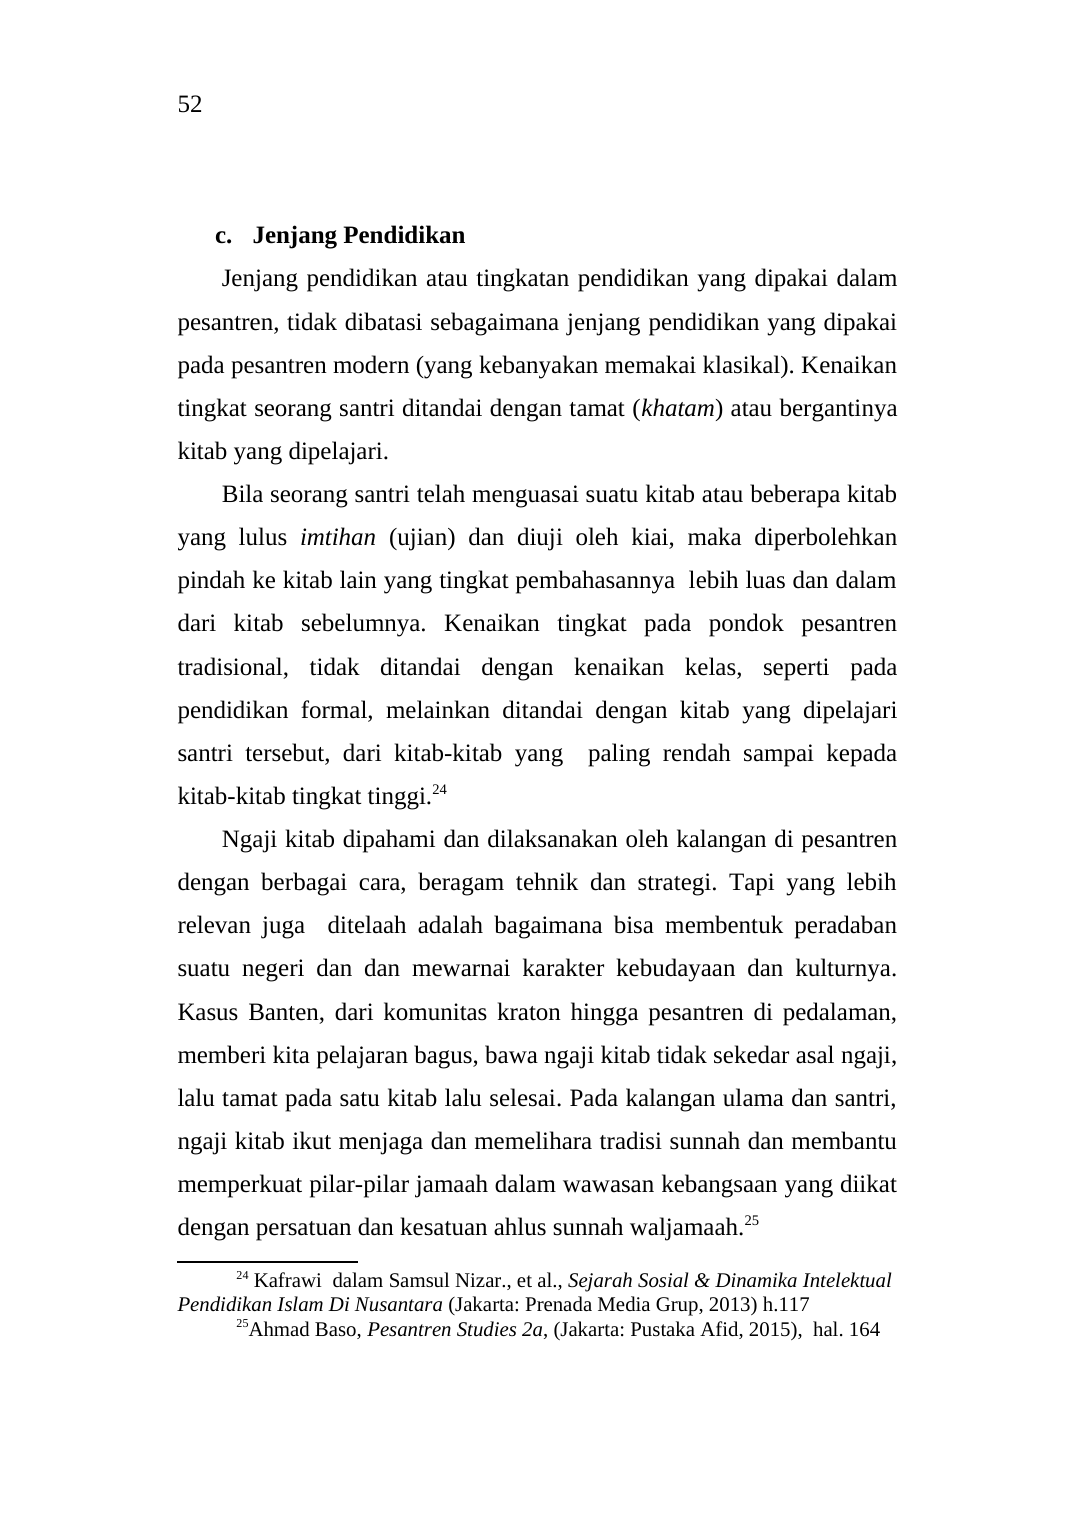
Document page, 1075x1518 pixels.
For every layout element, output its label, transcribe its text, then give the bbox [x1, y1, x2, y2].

list Jenjang Pendidikan [215, 220, 898, 249]
list Jenjang pendidikan atau tingkatan pendidikan yang dipakai dalam pesantren, tidak dibatasi sebagaimana jenjang pendidikan yang dipakai pada pesantren modern (yang kebanyakan memakai klasikal). Kenaikan tingkat seorang santri ditandai dengan tamat (khatam) atau bergantinya kitab yang dipelajari. [177, 263, 898, 465]
list Bila seorang santri telah menguasai suatu kitab atau beberapa kitab yang lulus imtihan (ujian) dan diuji oleh kiai, maka diperbolehkan pindah ke kitab lain yang tingkat pembahasannya lebih luas dan dalam dari kitab sebelumnya. Kenaikan tingkat pada pondok pesantren tradisional, tidak ditandai dengan kenaikan kelas, seperti pada pendidikan formal, melainkan ditandai dengan kitab yang dipelajari santri tersebut, dari kitab-kitab yang paling rendah sampai kepada kitab-kitab tingkat tinggi. [177, 479, 898, 810]
list Ngaji kitab dipahami dan dilaksanakan oleh kalangan di pesantren dengan berbagai cara, beragam tehnik dan strategi. Tapi yang lebih relevan juga ditelaah adalah bagaimana bisa membentuk peradaban suatu negeri dan dan mewarnai karakter kebudayaan dan kulturnya. Kasus Banten, dari komunitas kraton hingga pesantren di pedalaman, memberi kita pelajaran bagus, bawa ngaji kitab tidak sekedar asal ngaji, lalu tamat pada satu kitab lalu selesai. Pada kalangan ulama dan santri, ngaji kitab ikut menjaga dan memelihara tradisi sunnah dan membantu memperkuat pilar-pilar jamaah dalam wawasan kebangsaan yang diikat dengan persatuan dan kesatuan ahlus sunnah waljamaah. [177, 824, 898, 1241]
